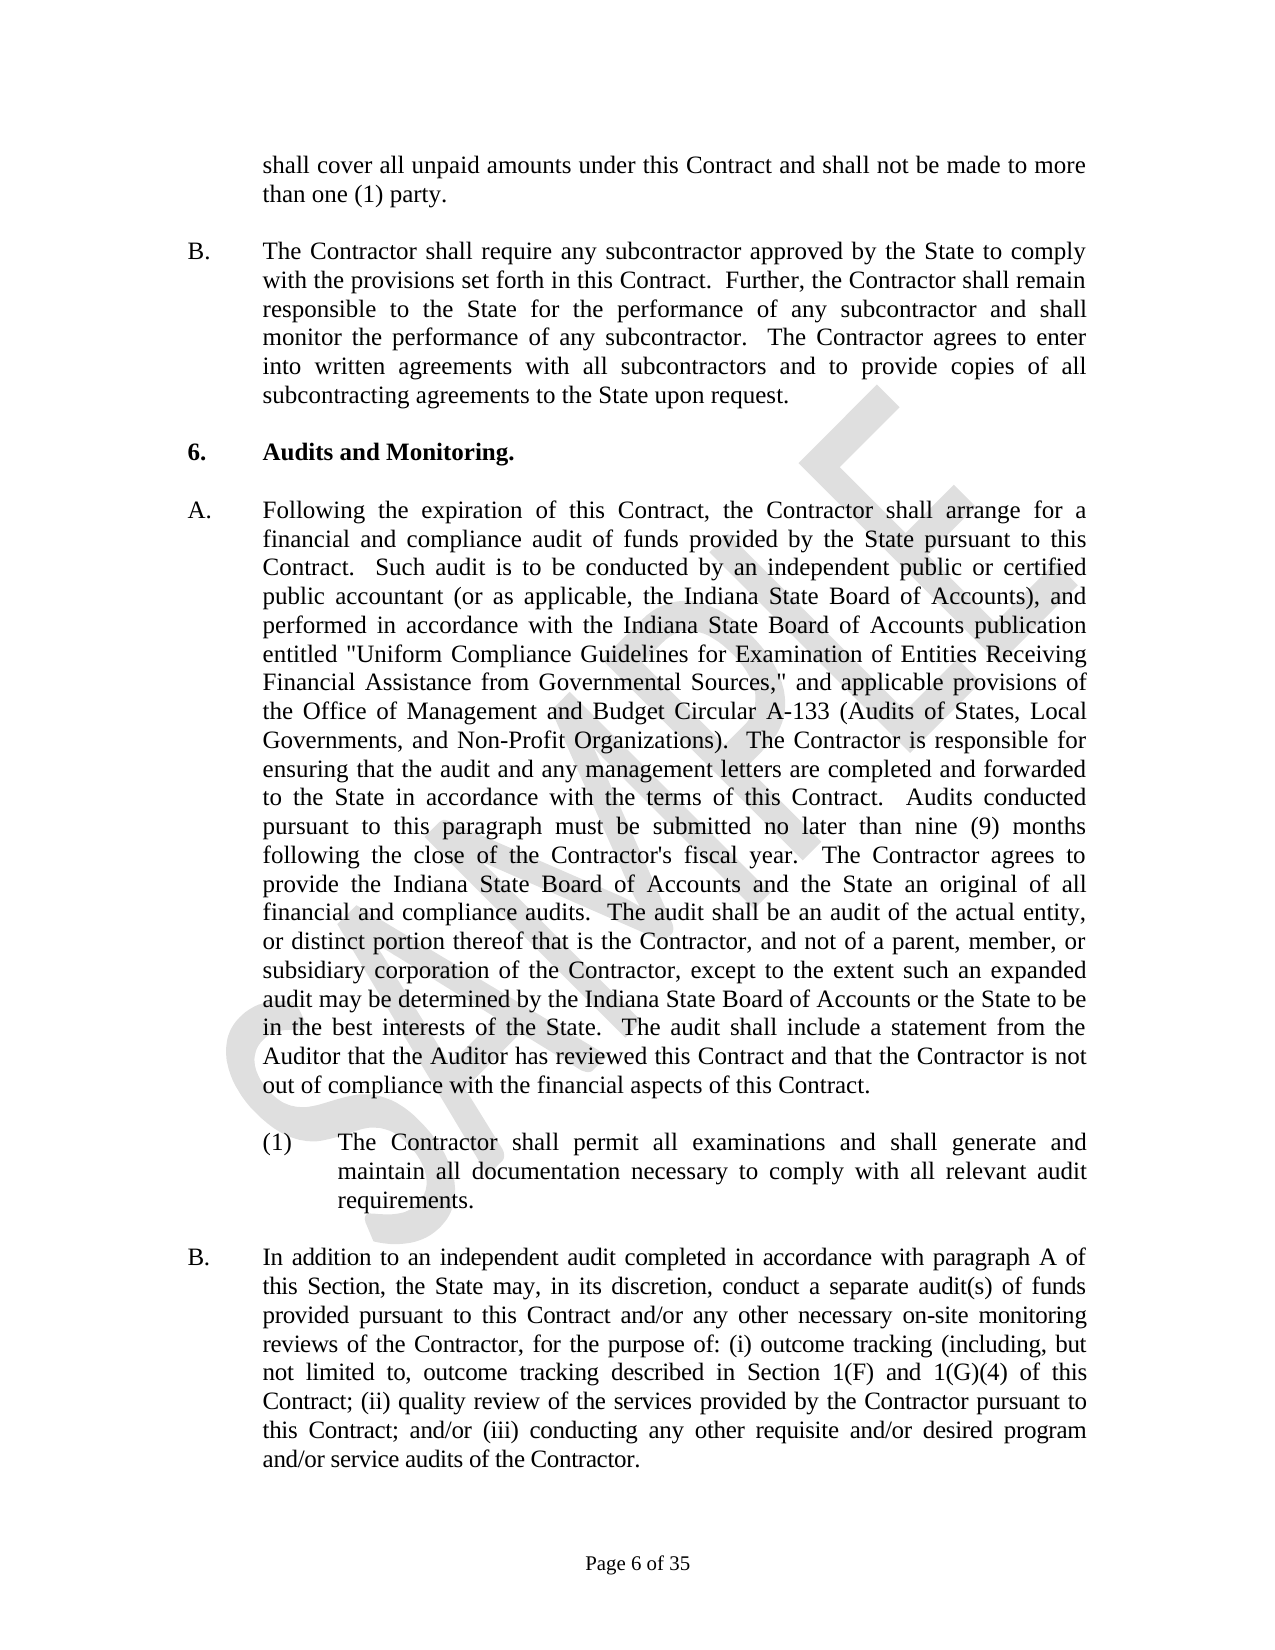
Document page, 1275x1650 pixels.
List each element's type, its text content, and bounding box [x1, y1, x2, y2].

text A. Following the expiration of this Contract, the Contractor shall arrange for a financial and compliance audit of funds provided by the State pursuant to this Contract. Such audit is to be conducted by an independent public or certified public accountant (or as applicable, the Indiana State Board of Accounts), and performed in accordance with the Indiana State Board of Accounts publication entitled "Uniform Compliance Guidelines for Examination of Entities Receiving Financial Assistance from Governmental Sources," and applicable provisions of the Office of Management and Budget Circular A-133 (Audits of States, Local Governments, and Non-Profit Organizations). The Contractor is responsible for ensuring that the audit and any management letters are completed and forwarded to the State in accordance with the terms of this Contract. Audits conducted pursuant to this paragraph must be submitted no later than nine (9) months following the close of the Contractor's fiscal year. The Contractor agrees to provide the Indiana State Board of Accounts and the State an original of all financial and compliance audits. The audit shall be an audit of the actual entity, or distinct portion thereof that is the Contractor, and not of a parent, member, or subsidiary corporation of the Contractor, except to the extent such an expanded audit may be determined by the Indiana State Board of Accounts or the State to be in the best interests of the State. The audit shall include a statement from the Auditor that the Auditor has reviewed this Contract and that the Contractor is not out of compliance with the financial aspects of this Contract. [187, 495, 1087, 1099]
text 6. Audits and Monitoring. [187, 437, 1087, 466]
text B. The Contractor shall require any subcontractor approved by the State to comply with the provisions set forth in this Contract. Further, the Contractor shall remain responsible to the State for the performance of any subcontractor and shall monitor the performance of any subcontractor. The Contractor agrees to enter into written agreements with all subcontractors and to provide copies of all subcontracting agreements to the State upon request. [187, 236, 1087, 409]
text (1) The Contractor shall permit all examinations and shall generate and maintain all documentation necessary to comply with all relevant audit requirements. [262, 1127, 1087, 1214]
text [187, 150, 1087, 207]
text B. In addition to an independent audit completed in accordance with paragraph A of this Section, the State may, in its discretion, conduct a separate audit(s) of funds provided pursuant to this Contract and/or any other necessary on-site monitoring reviews of the Contractor, for the purpose of: (i) outcome tracking (including, but not limited to, outcome tracking described in Section 1(F) and 1(G)(4) of this Contract; (ii) quality review of the services provided by the Contractor pursuant to this Contract; and/or (iii) conducting any other requisite and/or desired program and/or service audits of the Contractor. [187, 1242, 1087, 1472]
